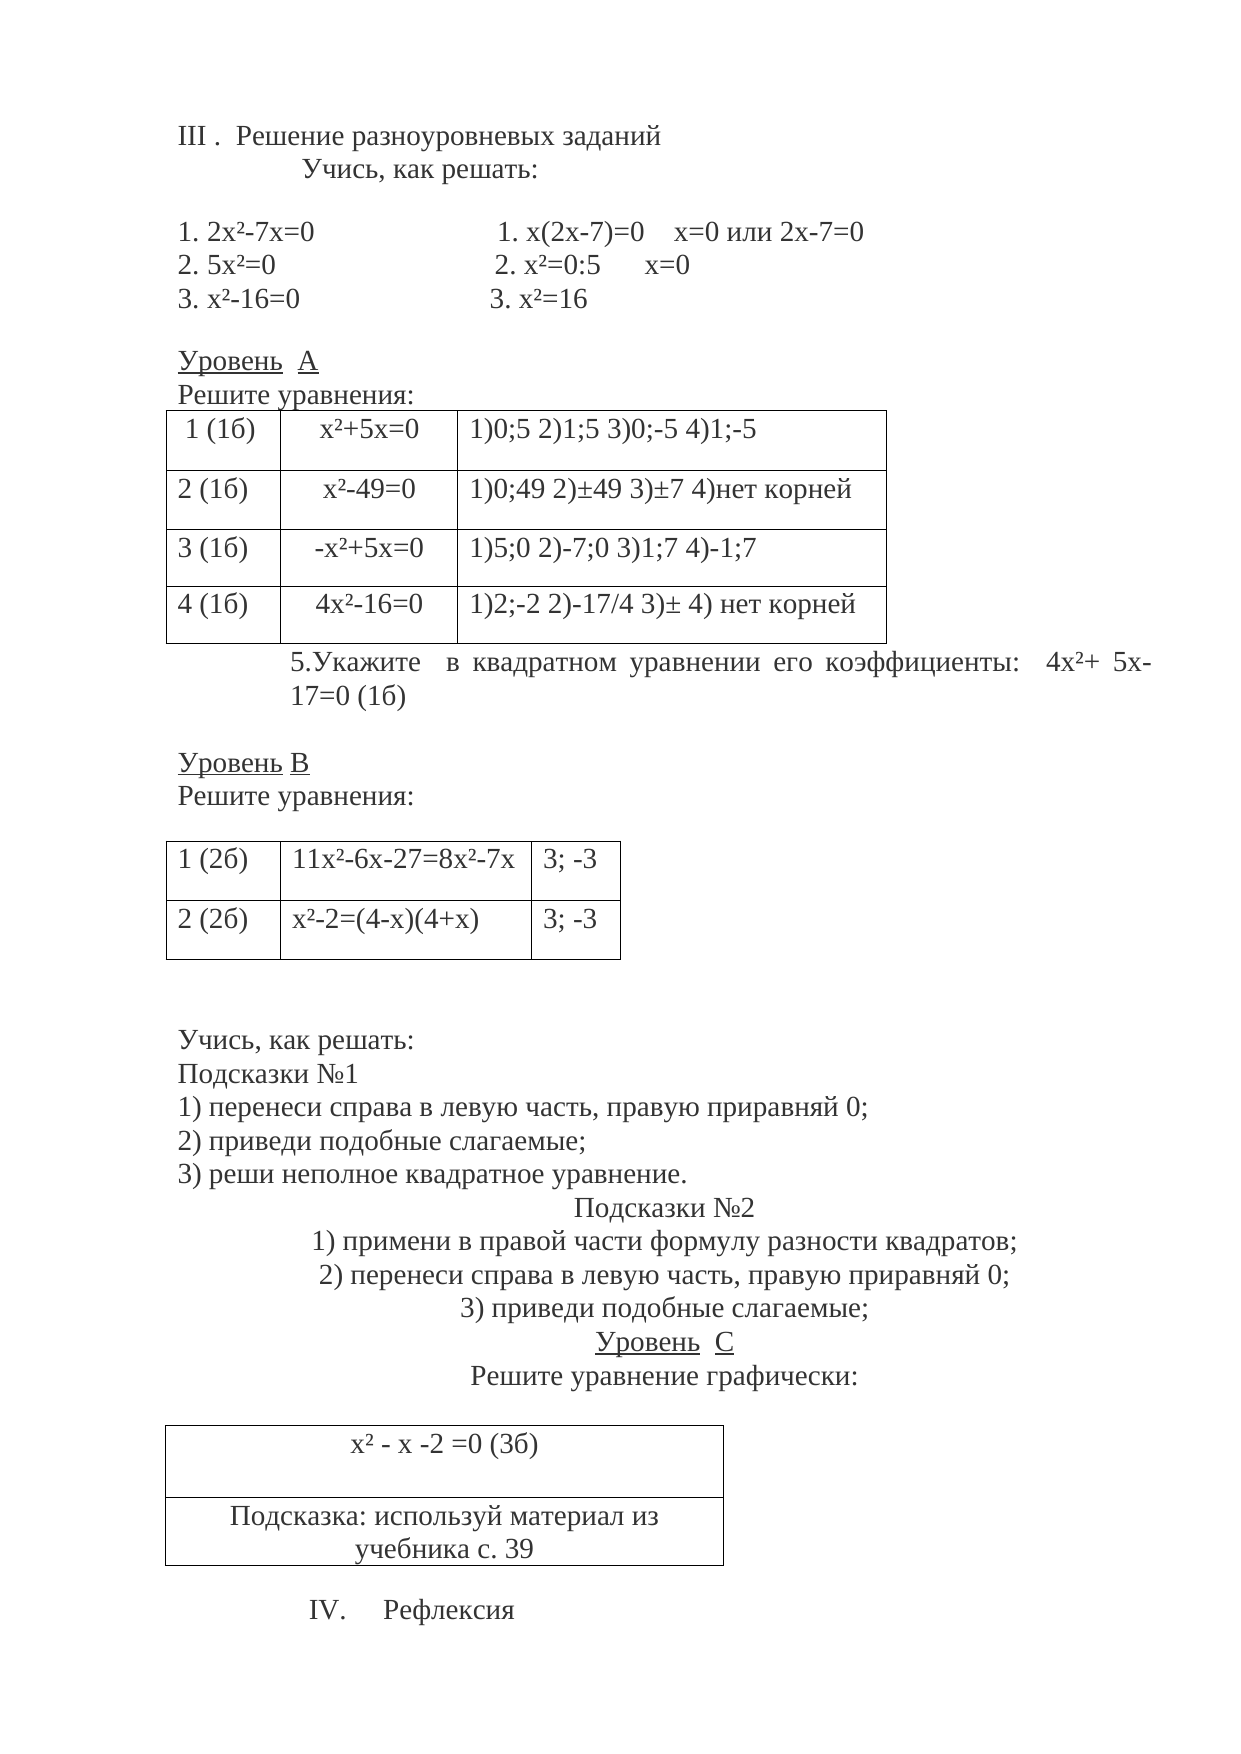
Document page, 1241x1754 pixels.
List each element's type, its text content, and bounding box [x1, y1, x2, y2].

text 1) примени в правой части формулу разности квадратов; [177, 1223, 1152, 1257]
table_cell -х²+5х=0 [281, 530, 457, 586]
text Подсказки №2 [177, 1190, 1152, 1223]
table_header 1 (2б) [167, 842, 280, 900]
table_cell х²-2=(4-х)(4+х) [281, 901, 531, 959]
table_cell 1)5;0 2)-7;0 3)1;7 4)-1;7 [458, 530, 886, 586]
text 3) реши неполное квадратное уравнение. [177, 1156, 1152, 1190]
text Учись, как решать: [177, 1022, 1152, 1056]
table_cell х²-49=0 [281, 471, 457, 529]
text 2) приведи подобные слагаемые; [177, 1123, 1152, 1156]
table_header 11х²-6х-27=8х²-7х [281, 842, 531, 900]
table_cell 2 (2б) [167, 901, 280, 959]
text 5.Укажите в квадратном уравнении его коэффициенты: 4х²+ 5х-17=0 (1б) [290, 644, 1152, 711]
text Подсказки №1 [177, 1056, 1152, 1089]
text III . Решение разноуровневых заданий [177, 118, 1152, 152]
text Учись, как решать: [162, 152, 1152, 185]
list 5х²=0 2. х²=0:5 х=0 [177, 247, 1152, 281]
table_header 3; -3 [532, 842, 620, 900]
text Уровень А [177, 343, 1152, 377]
table_cell 1)0;49 2)±49 3)±7 4)нет корней [458, 471, 886, 529]
text Решите уравнения: [177, 778, 1152, 812]
text Решите уравнение графически: [177, 1358, 1152, 1391]
text Решите уравнения: [177, 377, 1152, 410]
table_header 1)0;5 2)1;5 3)0;-5 4)1;-5 [458, 411, 886, 470]
table_header 1 (1б) [167, 411, 280, 470]
list 2х²-7х=0 1. х(2х-7)=0 х=0 или 2х-7=0 [177, 214, 1152, 247]
table_cell Подсказка: используй материал из учебника с. 39 [166, 1498, 723, 1565]
table_header х²+5х=0 [281, 411, 457, 470]
table_cell 4х²-16=0 [281, 587, 457, 643]
text Уровень В [177, 745, 1152, 778]
text IV. Рефлексия [308, 1559, 1152, 1626]
table_cell 3 (1б) [167, 530, 280, 586]
text 3) приведи подобные слагаемые; [177, 1291, 1152, 1324]
table_cell 2 (1б) [167, 471, 280, 529]
table_cell 1)2;-2 2)-17/4 3)± 4) нет корней [458, 587, 886, 643]
table_header х² - х -2 =0 (3б) [166, 1426, 723, 1497]
text 2) перенеси справа в левую часть, правую приравняй 0; [177, 1257, 1152, 1291]
text Уровень С [162, 1324, 1152, 1358]
table_cell 3; -3 [532, 901, 620, 959]
text 1) перенеси справа в левую часть, правую приравняй 0; [177, 1089, 1152, 1123]
table_cell 4 (1б) [167, 587, 280, 643]
list х²-16=0 3. х²=16 [177, 281, 1152, 314]
